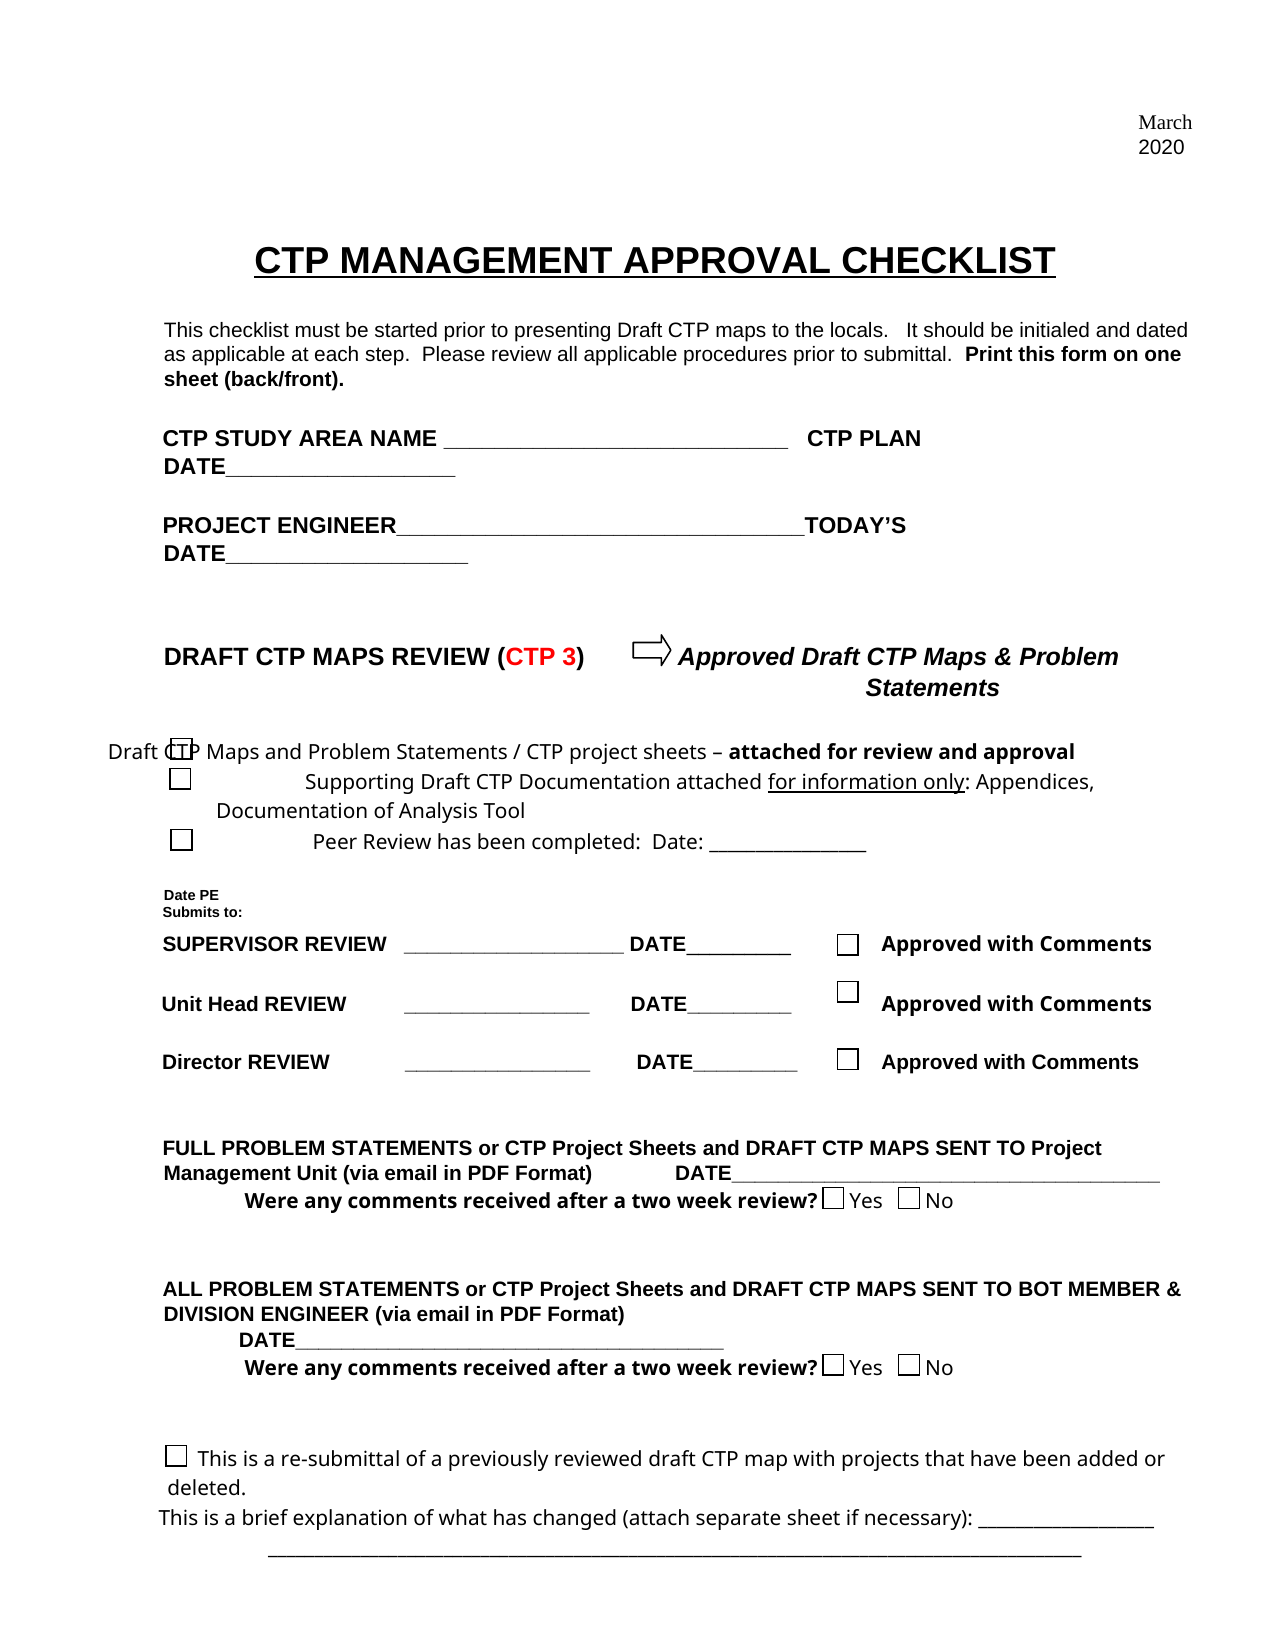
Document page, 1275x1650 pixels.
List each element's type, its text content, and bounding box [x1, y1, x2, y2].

subtitle Director REVIEW ________________ DATE_________ Approved with Comments [75, 1049, 1200, 1074]
text DRAFT CTP MAPS REVIEW (CTP 3) Approved Draft CTP Maps & Problem [164, 635, 1200, 671]
subtitle Were any comments received after a two week review? Yes No [75, 1353, 1200, 1381]
text Submits to: [73, 905, 771, 921]
text Unit Head REVIEW ________________ DATE_________ Approved with Comments [75, 989, 1200, 1018]
text PROJECT ENGINEER________________________________TODAY’S DATE___________________ [162, 512, 1200, 567]
text This is a brief explanation of what has changed (attach separate sheet if necessary): ___________________ ________________________________________________________________________________________ [75, 1503, 1200, 1560]
text Statements [665, 673, 1200, 702]
text CTP STUDY AREA NAME ___________________________ CTP PLAN DATE__________________ [162, 425, 1200, 479]
subtitle March 2020 [1138, 75, 1193, 158]
text This is a re-submittal of a previously reviewed draft CTP map with projects that have been added or deleted. [166, 1444, 1200, 1502]
text This checklist must be started prior to presenting Draft CTP maps to the locals. It should be initialed and dated as applicable at each step. Please review all applicable procedures prior to submittal. Print this form on one sheet (back/front). [164, 318, 1200, 390]
text SUPERVISOR REVIEW ___________________ DATE_________ Approved with Comments [162, 929, 1200, 958]
text CTP MANAGEMENT APPROVAL CHECKLIST [110, 239, 1200, 282]
text ALL PROBLEM STATEMENTS or CTP Project Sheets and DRAFT CTP MAPS SENT TO BOT MEMBER & DIVISION ENGINEER (via email in PDF Format) [162, 1277, 1186, 1326]
subtitle Were any comments received after a two week review? Yes No [75, 1186, 1200, 1214]
text Date PE [75, 887, 1200, 903]
subtitle DATE_____________________________________ [239, 1327, 846, 1351]
text FULL PROBLEM STATEMENTS or CTP Project Sheets and DRAFT CTP MAPS SENT TO Project Management Unit (via email in PDF Format) DATE_____________________________________ [162, 1136, 1200, 1185]
text Supporting Draft CTP Documentation attached for information only: Appendices, Documentation of Analysis Tool [166, 767, 1180, 825]
text Peer Review has been completed: Date: _________________ [172, 827, 1200, 855]
text Draft CTP Maps and Problem Statements / CTP project sheets – attached for review and approval [75, 737, 1200, 766]
